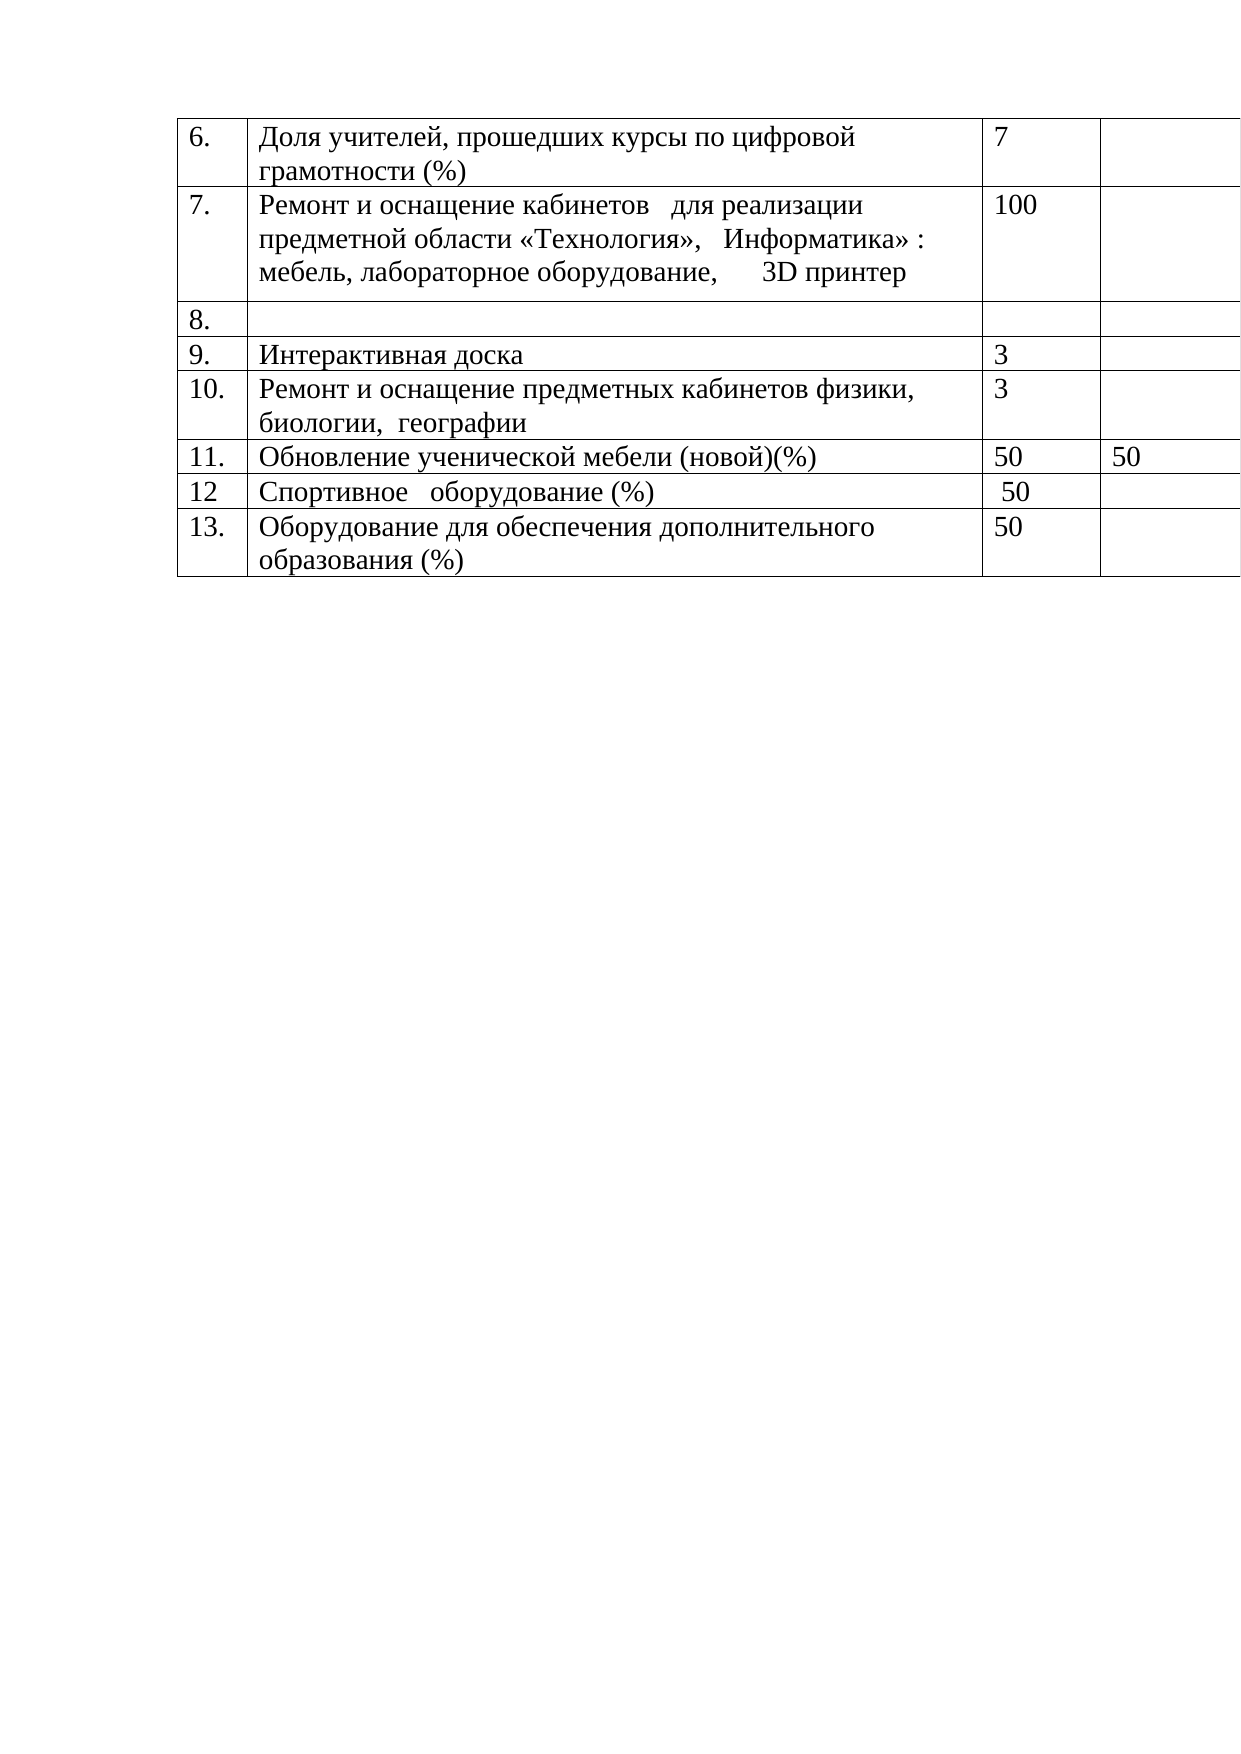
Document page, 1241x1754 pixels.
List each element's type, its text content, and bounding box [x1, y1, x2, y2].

table_cell [1101, 302, 1240, 336]
table_cell Спортивное оборудование (%) [248, 474, 982, 508]
table_cell [248, 302, 982, 336]
table_cell Ремонт и оснащение предметных кабинетов физики, биологии, географии [248, 371, 982, 438]
table_cell 9. [178, 337, 247, 370]
table_cell [1101, 509, 1240, 576]
table_cell 3 [983, 337, 1100, 370]
table_cell 50 [1101, 440, 1240, 473]
table_cell 10. [178, 371, 247, 438]
table_cell [983, 302, 1100, 336]
table_cell Интерактивная доска [248, 337, 982, 370]
table_cell 8. [178, 302, 247, 336]
table_cell 11. [178, 440, 247, 473]
table_cell [1101, 474, 1240, 508]
table_cell Оборудование для обеспечения дополнительного образования (%) [248, 509, 982, 576]
table_cell Ремонт и оснащение кабинетов для реализации предметной области «Технология», Информатика» : мебель, лабораторное оборудование, 3D принтер [248, 187, 982, 301]
table_cell Обновление ученической мебели (новой)(%) [248, 440, 982, 473]
table_cell 7 [983, 119, 1100, 186]
table_cell 7. [178, 187, 247, 301]
table_cell 50 [983, 474, 1100, 508]
table_cell [1101, 337, 1240, 370]
table_cell 12 [178, 474, 247, 508]
table_cell 50 [983, 509, 1100, 576]
table_cell [1101, 187, 1240, 301]
table_cell 6. [178, 119, 247, 186]
table_cell [1101, 119, 1240, 186]
table_cell 50 [983, 440, 1100, 473]
table_cell Доля учителей, прошедших курсы по цифровой грамотности (%) [248, 119, 982, 186]
table_cell 3 [983, 371, 1100, 438]
table_cell 13. [178, 509, 247, 576]
table_cell [1101, 371, 1240, 438]
table_cell 100 [983, 187, 1100, 301]
